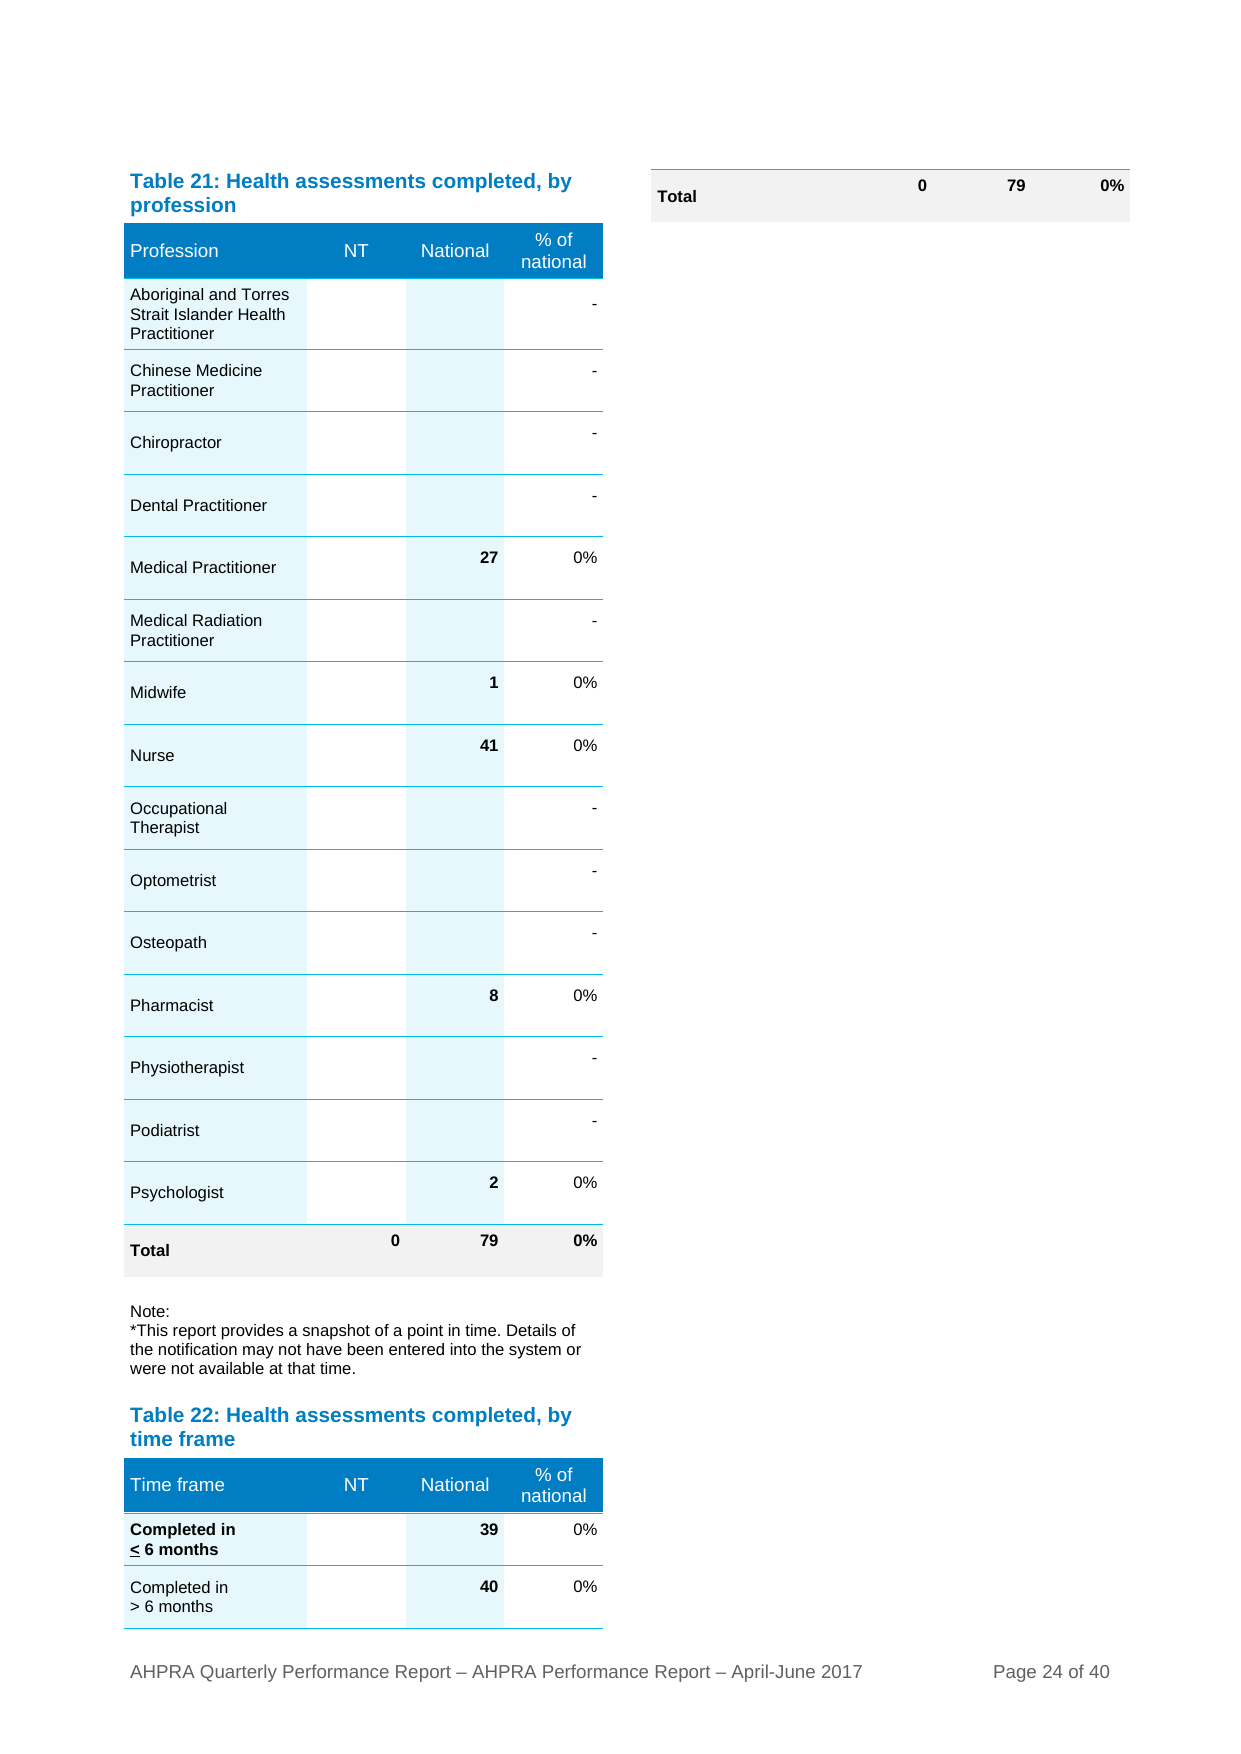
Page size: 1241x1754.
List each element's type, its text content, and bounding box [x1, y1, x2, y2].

table_cell - [504, 279, 603, 349]
table_cell [307, 350, 406, 411]
table_cell [307, 662, 406, 724]
table_cell [307, 787, 406, 849]
table_cell - [504, 912, 603, 974]
table_cell [307, 850, 406, 911]
table_cell Total [124, 1225, 307, 1277]
table_cell 40 [406, 1566, 504, 1628]
table_cell [406, 1037, 504, 1099]
table_cell [406, 475, 504, 536]
table_cell 0% [504, 662, 603, 724]
table_cell [307, 725, 406, 786]
table_cell Pharmacist [124, 975, 307, 1036]
table_cell 0% [504, 975, 603, 1036]
table_cell Optometrist [124, 850, 307, 911]
table_cell - [504, 475, 603, 536]
table_cell 0% [1031, 170, 1130, 222]
table_header Time frame [124, 1458, 307, 1512]
table_cell [406, 912, 504, 974]
table_cell 79 [933, 170, 1031, 222]
table_cell [307, 912, 406, 974]
table_cell 0% [504, 1225, 603, 1277]
table_cell [307, 1037, 406, 1099]
table_cell [406, 600, 504, 661]
table_cell [307, 279, 406, 349]
table_cell Psychologist [124, 1162, 307, 1224]
table_cell 0 [307, 1225, 406, 1277]
table_cell 2 [406, 1162, 504, 1224]
table_cell Medical Radiation Practitioner [124, 600, 307, 661]
table_cell - [504, 350, 603, 411]
table_cell 0% [504, 537, 603, 599]
table_cell [307, 1514, 406, 1565]
table_cell [406, 350, 504, 411]
table_cell Aboriginal and Torres Strait Islander Health Practitioner [124, 279, 307, 349]
table_cell 79 [406, 1225, 504, 1277]
table_cell - [504, 412, 603, 474]
table_cell Completed in < 6 months [124, 1514, 307, 1565]
table_cell Midwife [124, 662, 307, 724]
text Note: *This report provides a snapshot of a point in time. Details of the notification may not have been entered into the system or were not available at that time. [130, 1302, 583, 1378]
table_cell - [504, 1037, 603, 1099]
table_cell Osteopath [124, 912, 307, 974]
table_cell 0 [834, 170, 933, 222]
table_cell [307, 475, 406, 536]
table_header National [406, 223, 504, 278]
table_cell Chinese Medicine Practitioner [124, 350, 307, 411]
table_cell 39 [406, 1514, 504, 1565]
table_cell 0% [504, 1566, 603, 1628]
table_cell [406, 279, 504, 349]
table_cell [307, 600, 406, 661]
table_cell - [504, 850, 603, 911]
table_header Profession [124, 223, 307, 278]
table_cell [307, 1162, 406, 1224]
table_cell 41 [406, 725, 504, 786]
table_cell 27 [406, 537, 504, 599]
table_cell [406, 412, 504, 474]
table_header % of national [504, 223, 603, 278]
table_cell Physiotherapist [124, 1037, 307, 1099]
table_cell [307, 1100, 406, 1161]
table_cell [307, 412, 406, 474]
table_header NT [307, 1458, 406, 1512]
table_cell [406, 850, 504, 911]
table_cell Dental Practitioner [124, 475, 307, 536]
table_cell 0% [504, 1162, 603, 1224]
table_cell Completed in > 6 months [124, 1566, 307, 1628]
table_header NT [307, 223, 406, 278]
table_header National [406, 1458, 504, 1512]
table_cell Total [651, 170, 834, 222]
table_cell [406, 1100, 504, 1161]
table_cell Medical Practitioner [124, 537, 307, 599]
table_cell [307, 537, 406, 599]
table_cell Occupational Therapist [124, 787, 307, 849]
table_cell - [504, 600, 603, 661]
table_cell [406, 787, 504, 849]
table_cell [307, 975, 406, 1036]
table_cell 0% [504, 1514, 603, 1565]
table_header % of national [504, 1458, 603, 1512]
table_cell [307, 1566, 406, 1628]
table_cell Nurse [124, 725, 307, 786]
table_cell 8 [406, 975, 504, 1036]
table_cell 1 [406, 662, 504, 724]
table_cell 0% [504, 725, 603, 786]
table_cell Chiropractor [124, 412, 307, 474]
table_cell - [504, 1100, 603, 1161]
table_cell Podiatrist [124, 1100, 307, 1161]
table_cell - [504, 787, 603, 849]
text Table 21: Health assessments completed, by profession [130, 169, 583, 217]
text Table 22: Health assessments completed, by time frame [130, 1403, 583, 1451]
